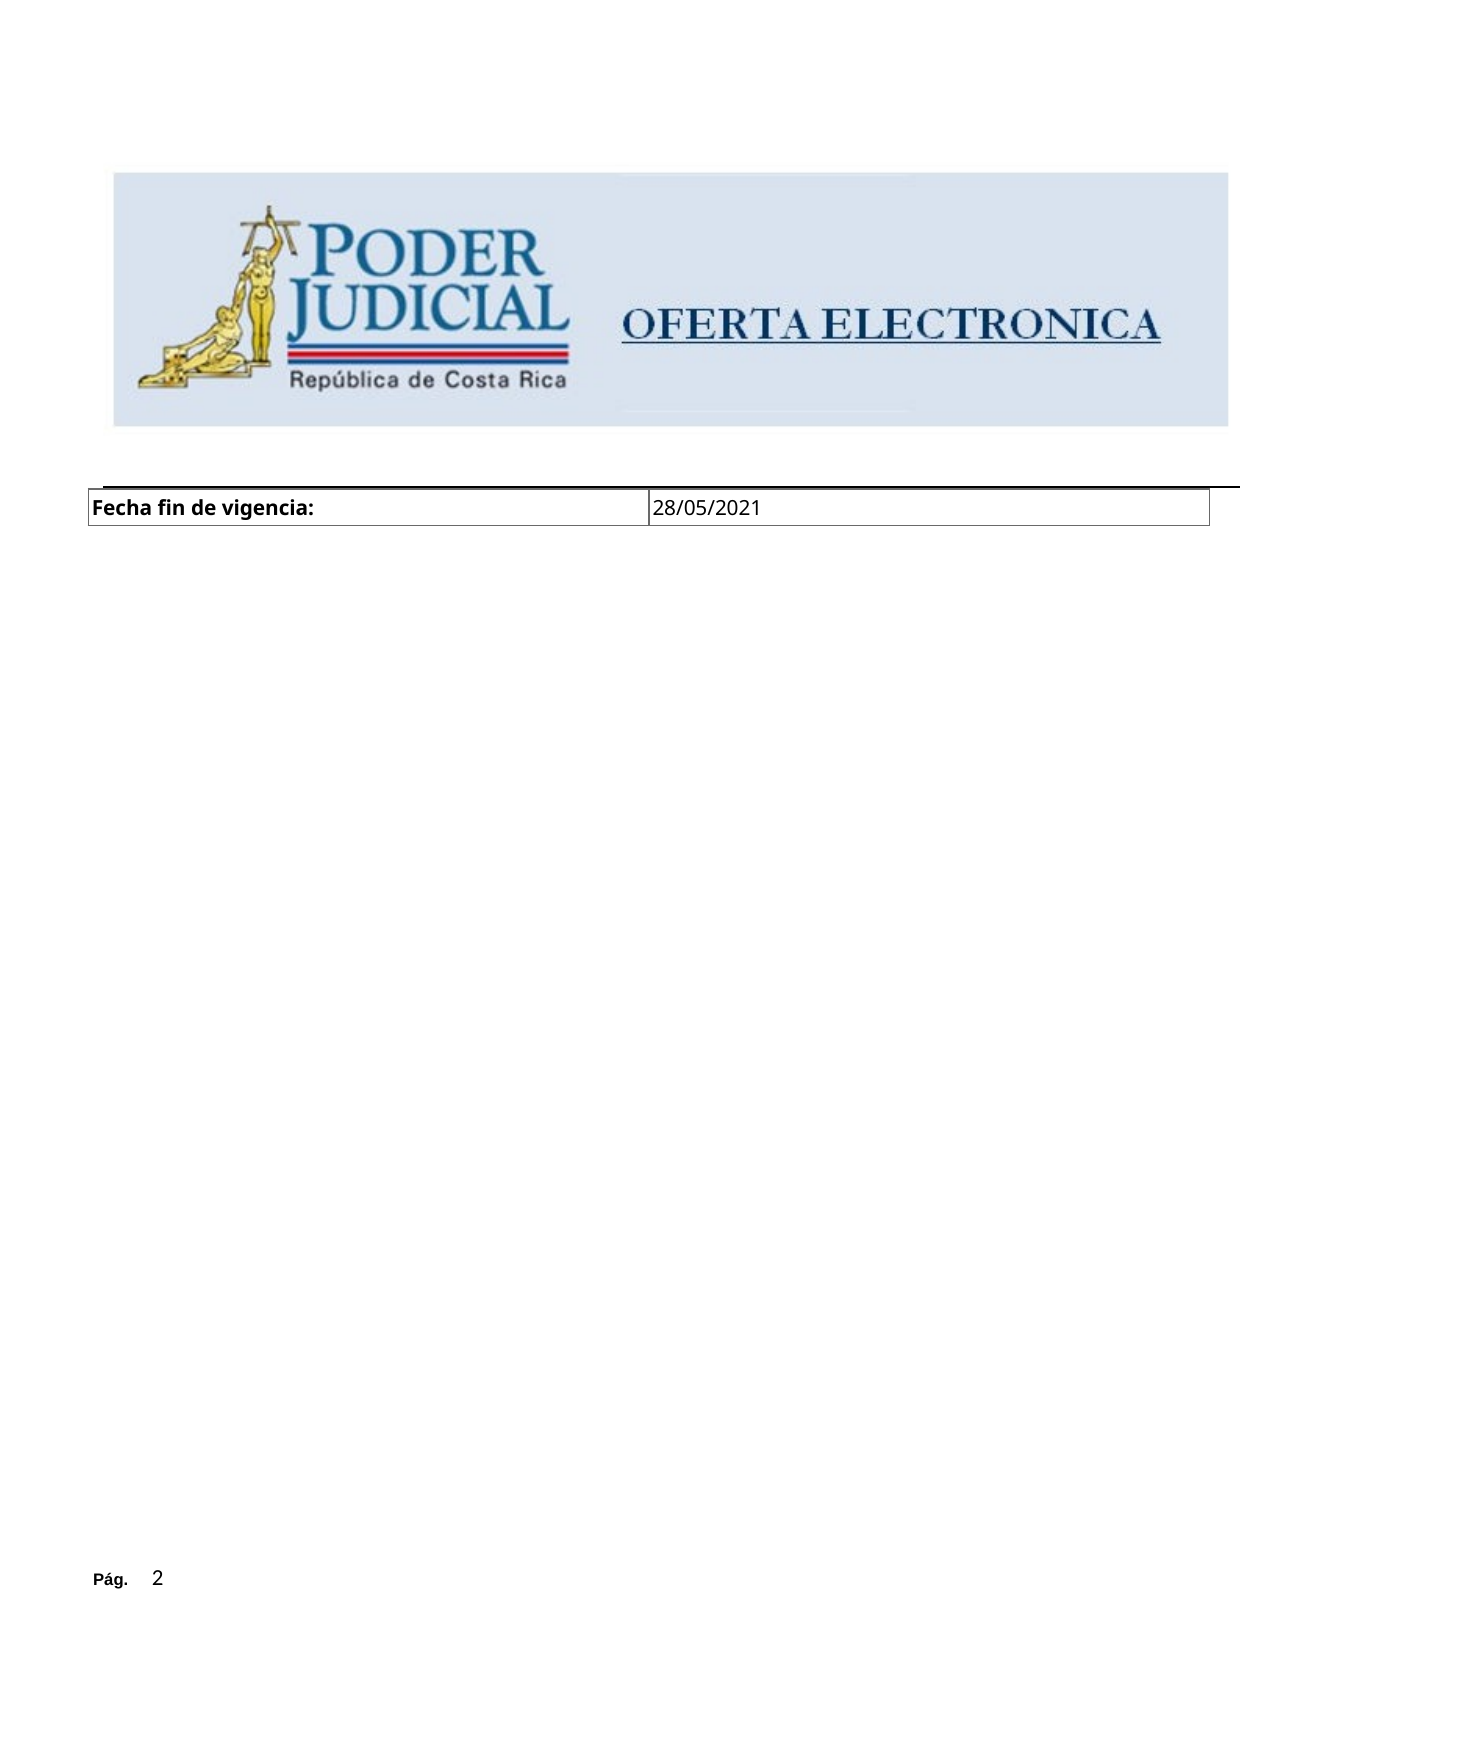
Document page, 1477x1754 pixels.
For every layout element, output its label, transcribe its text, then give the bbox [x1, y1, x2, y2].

table_cell 28/05/2021 [650, 490, 1209, 524]
picture [103, 162, 1241, 436]
table_cell Fecha fin de vigencia: [89, 490, 648, 524]
